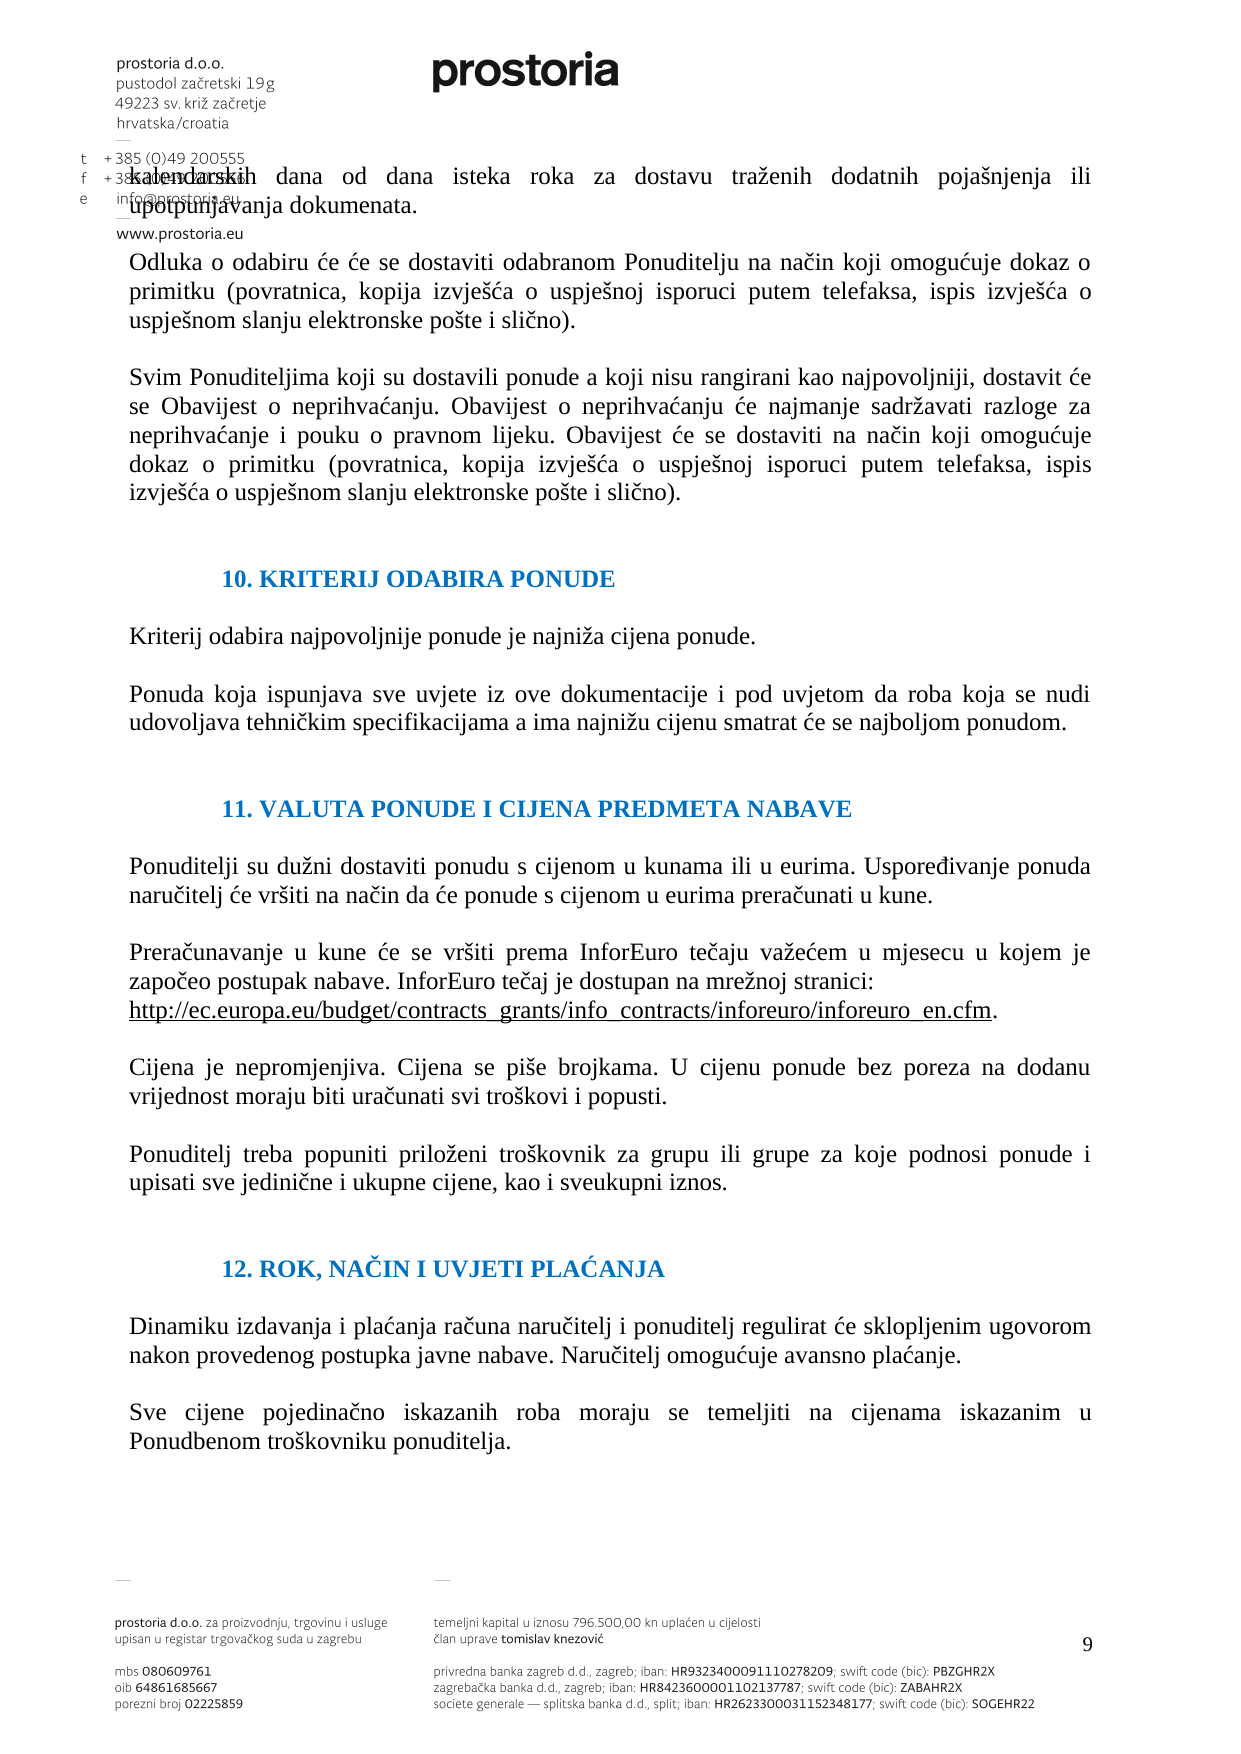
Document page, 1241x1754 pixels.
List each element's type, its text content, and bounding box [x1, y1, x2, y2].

text Ponuda koja ispunjava sve uvjete iz ove dokumentacije i pod uvjetom da roba koja se nudi udovoljava tehničkim specifikacijama a ima najnižu cijenu smatrat će se najboljom ponudom. [129, 679, 1092, 736]
text 12. ROK, NAČIN I UVJETI PLAĆANJA [133, 1254, 1092, 1282]
text Ponuditelji su dužni dostaviti ponudu s cijenom u kunama ili u eurima. Uspoređivanje ponuda naručitelj će vršiti na način da će ponude s cijenom u eurima preračunati u kune. [129, 851, 1092, 909]
text Svim Ponuditeljima koji su dostavili ponude a koji nisu rangirani kao najpovoljniji, dostavit će se Obavijest o neprihvaćanju. Obavijest o neprihvaćanju će najmanje sadržavati razloge za neprihvaćanje i pouku o pravnom lijeku. Obavijest će se dostaviti na način koji omogućuje dokaz o primitku (povratnica, kopija izvješća o uspješnoj isporuci putem telefaksa, ispis izvješća o uspješnom slanju elektronske pošte i slično). [129, 362, 1092, 506]
text Dinamiku izdavanja i plaćanja računa naručitelj i ponuditelj regulirat će sklopljenim ugovorom nakon provedenog postupka javne nabave. Naručitelj omogućuje avansno plaćanje. [129, 1311, 1092, 1369]
text Odluka o odabiru će će se dostaviti odabranom Ponuditelju na način koji omogućuje dokaz o primitku (povratnica, kopija izvješća o uspješnoj isporuci putem telefaksa, ispis izvješća o uspješnom slanju elektronske pošte i slično). [129, 247, 1092, 334]
picture [0, 3, 1237, 1754]
text Preračunavanje u kune će se vršiti prema InforEuro tečaju važećem u mjesecu u kojem je započeo postupak nabave. InforEuro tečaj je dostupan na mrežnoj stranici: [129, 937, 1092, 995]
text Cijena je nepromjenjiva. Cijena se piše brojkama. U cijenu ponude bez poreza na dodanu vrijednost moraju biti uračunati svi troškovi i popusti. [129, 1052, 1092, 1110]
text Ponuditelj treba popuniti priloženi troškovnik za grupu ili grupe za koje podnosi ponude i upisati sve jedinične i ukupne cijene, kao i sveukupni iznos. [129, 1139, 1092, 1196]
text kalendarskih dana od dana isteka roka za dostavu traženih dodatnih pojašnjenja ili upotpunjavanja dokumenata. [129, 161, 1092, 219]
text 10. KRITERIJ ODABIRA PONUDE [129, 564, 1092, 592]
text Kriterij odabira najpovoljnije ponude je najniža cijena ponude. [129, 621, 1092, 650]
text Sve cijene pojedinačno iskazanih roba moraju se temeljiti na cijenama iskazanim u Ponudbenom troškovniku ponuditelja. [129, 1397, 1092, 1455]
text 11. VALUTA PONUDE I CIJENA PREDMETA NABAVE [129, 794, 1092, 822]
text http://ec.europa.eu/budget/contracts_grants/info_contracts/inforeuro/inforeuro_en.cfm. [129, 995, 1092, 1024]
